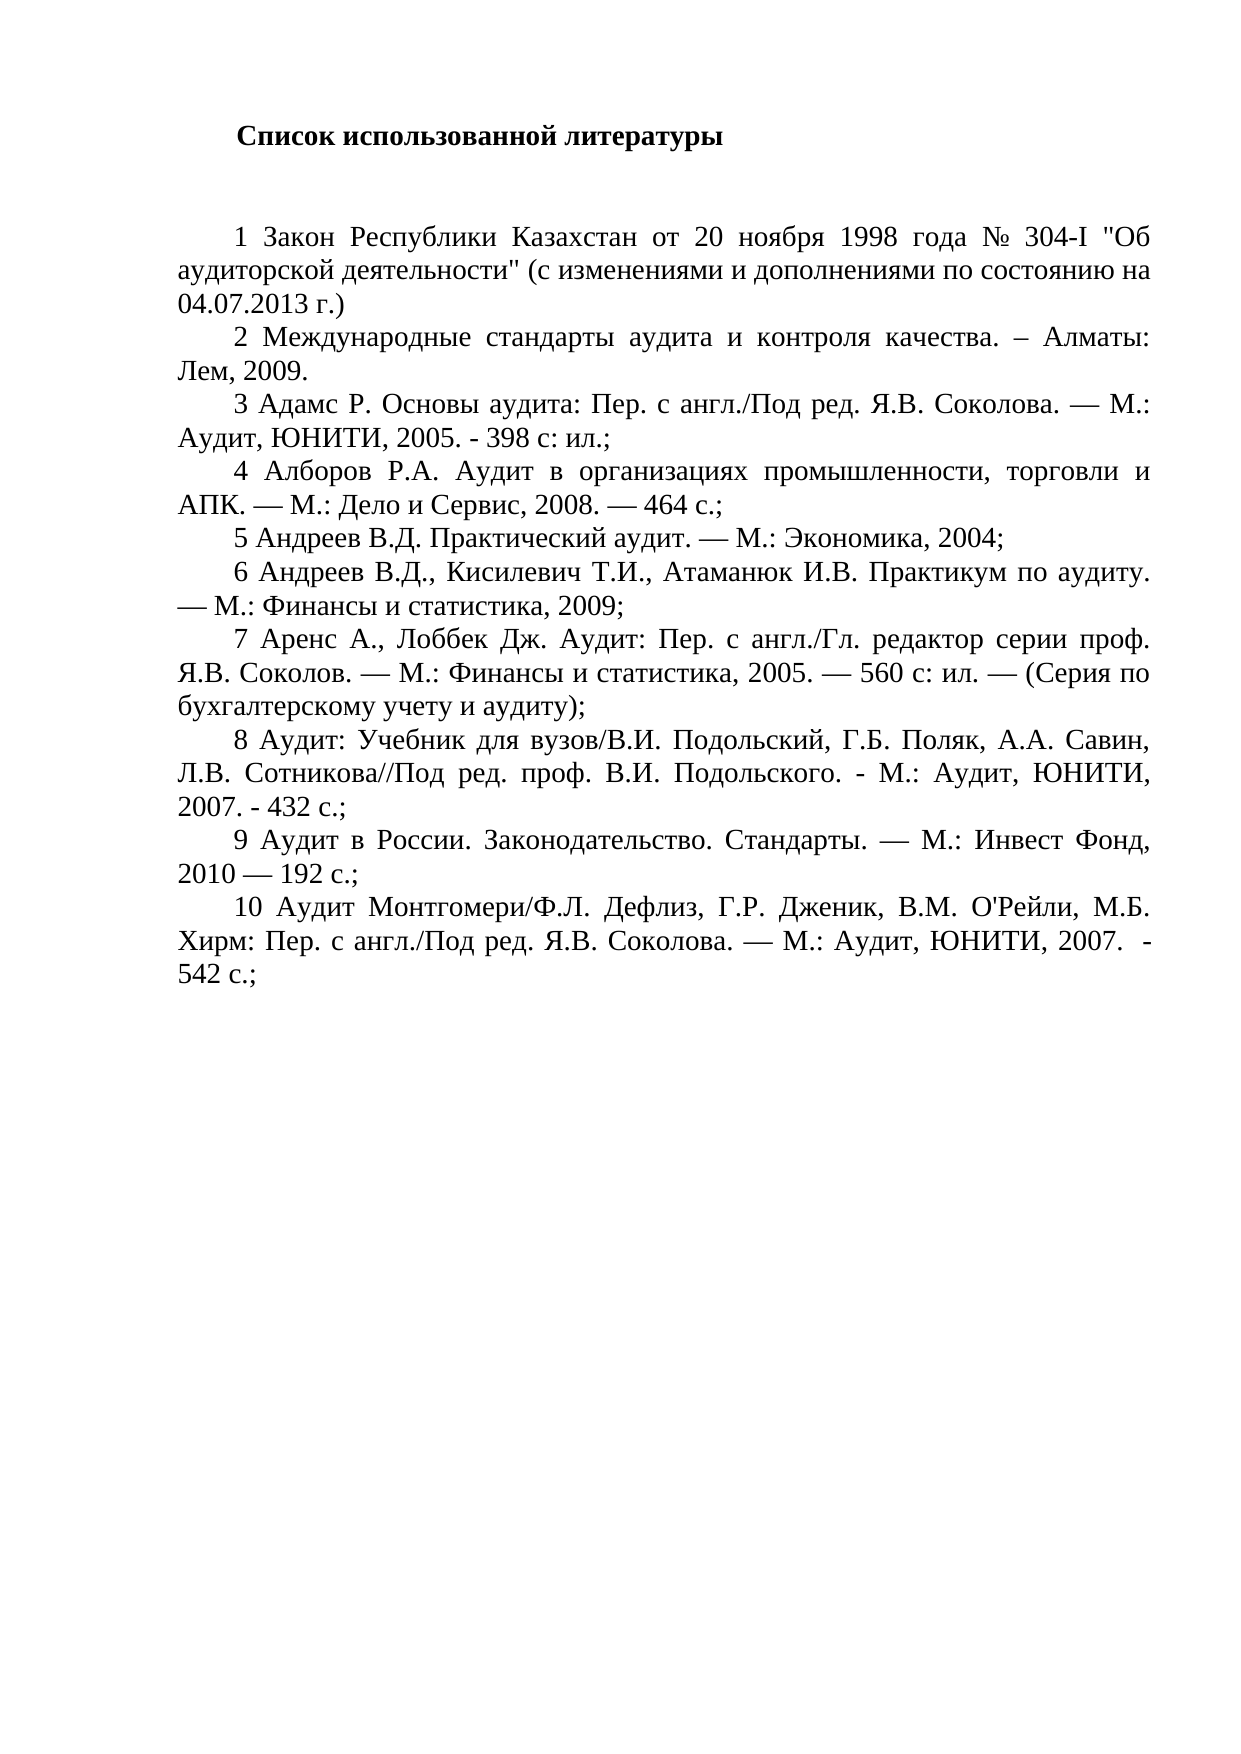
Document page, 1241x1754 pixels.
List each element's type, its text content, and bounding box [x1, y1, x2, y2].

text 1 Закон Республики Казахстан от 20 ноября 1998 года № 304-I "Об аудиторской деятельности" (с изменениями и дополнениями по состоянию на 04.07.2013 г.) [177, 219, 1152, 319]
text 7 Аренс А., Лоббек Дж. Аудит: Пер. с англ./Гл. редактор серии проф. Я.В. Соколов. — М.: Финансы и статистика, 2005. — 560 с: ил. — (Серия по бухгалтерскому учету и аудиту); [177, 621, 1152, 722]
text 4 Алборов Р.А. Аудит в организациях промышленности, торговли и АПК. — М.: Дело и Сервис, 2008. — 464 с.; [177, 453, 1152, 521]
text 9 Аудит в России. Законодательство. Стандарты. — М.: Инвест Фонд, 2010 — 192 с.; [177, 822, 1152, 889]
text 5 Андреев В.Д. Практический аудит. — М.: Экономика, 2004; [177, 521, 1152, 554]
text 6 Андреев В.Д., Кисилевич Т.И., Атаманюк И.В. Практикум по аудиту. — М.: Финансы и статистика, 2009; [177, 554, 1152, 621]
text 3 Адамс Р. Основы аудита: Пер. с англ./Под ред. Я.В. Соколова. — М.: Аудит, ЮНИТИ, 2005. - 398 с: ил.; [177, 386, 1152, 453]
subtitle Список использованной литературы [177, 118, 1152, 152]
text 2 Международные стандарты аудита и контроля качества. – Алматы: Лем, 2009. [177, 319, 1152, 386]
text 10 Аудит Монтгомери/Ф.Л. Дефлиз, Г.Р. Дженик, В.М. О'Рейли, М.Б. Хирм: Пер. с англ./Под ред. Я.В. Соколова. — М.: Аудит, ЮНИТИ, 2007. -542 с.; [177, 889, 1152, 990]
text 8 Аудит: Учебник для вузов/В.И. Подольский, Г.Б. Поляк, А.А. Савин, Л.В. Сотникова//Под ред. проф. В.И. Подольского. - М.: Аудит, ЮНИТИ, 2007. - 432 с.; [177, 722, 1152, 822]
